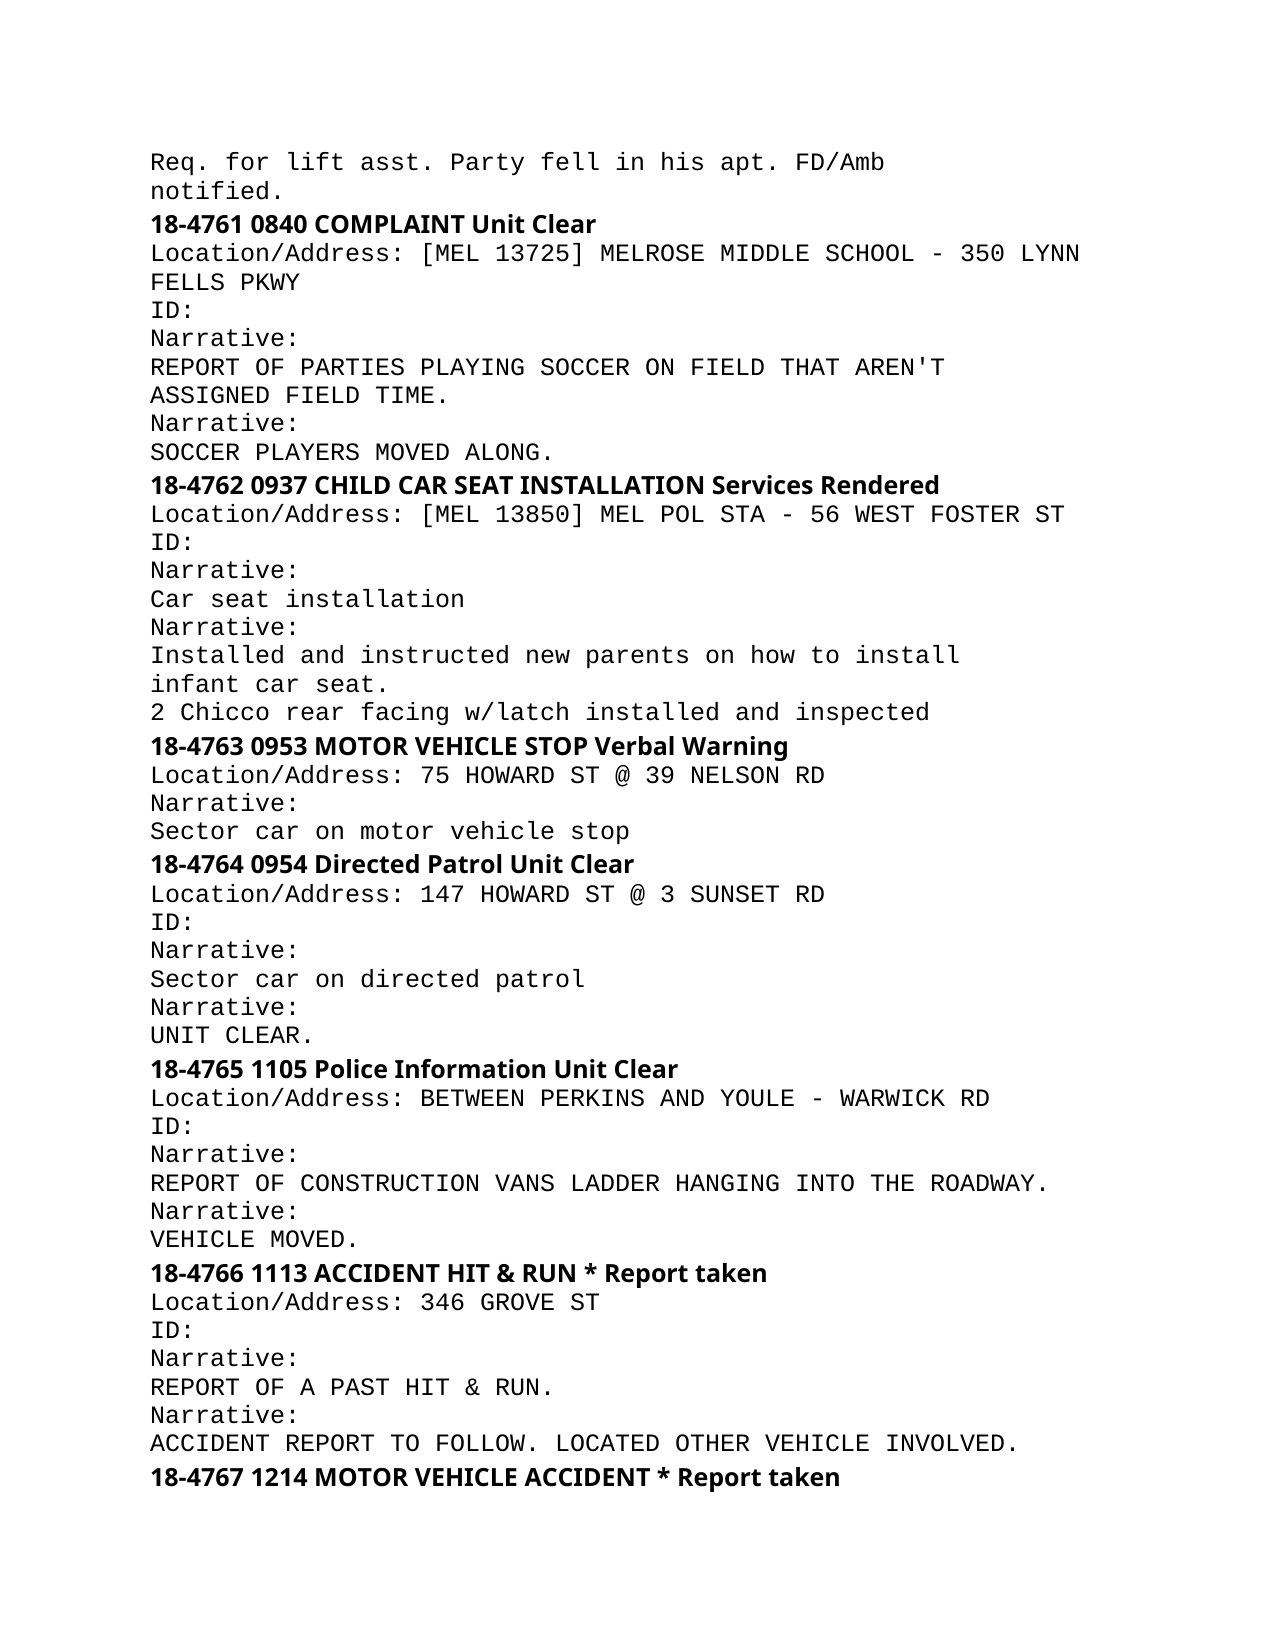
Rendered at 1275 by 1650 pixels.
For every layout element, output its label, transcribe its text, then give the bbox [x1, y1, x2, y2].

text 18-4763 0953 MOTOR VEHICLE STOP Verbal Warning [150, 728, 1125, 762]
text Sector car on directed patrol [150, 966, 1125, 994]
text REPORT OF CONSTRUCTION VANS LADDER HANGING INTO THE ROADWAY. [150, 1170, 1125, 1199]
text ID: [150, 297, 1125, 326]
text ID: [150, 1114, 1125, 1142]
text Location/Address: [MEL 13850] MEL POL STA - 56 WEST FOSTER ST [150, 501, 1125, 530]
text Location/Address: 346 GROVE ST [150, 1289, 1125, 1318]
text ACCIDENT REPORT TO FOLLOW. LOCATED OTHER VEHICLE INVOLVED. [150, 1431, 1125, 1459]
text SOCCER PLAYERS MOVED ALONG. [150, 439, 1125, 467]
text Narrative: [150, 1142, 1125, 1170]
text Location/Address: BETWEEN PERKINS AND YOULE - WARWICK RD [150, 1085, 1125, 1114]
text Narrative: [150, 558, 1125, 586]
text Location/Address: 147 HOWARD ST @ 3 SUNSET RD [150, 881, 1125, 909]
text Narrative: [150, 994, 1125, 1023]
text Car seat installation [150, 586, 1125, 615]
text 18-4767 1214 MOTOR VEHICLE ACCIDENT * Report taken [150, 1459, 1125, 1493]
text REPORT OF A PAST HIT & RUN. [150, 1374, 1125, 1403]
text Narrative: [150, 615, 1125, 643]
text ASSIGNED FIELD TIME. [150, 382, 1125, 411]
text Narrative: [150, 1346, 1125, 1374]
text ID: [150, 909, 1125, 938]
text Narrative: [150, 1403, 1125, 1431]
text ID: [150, 1318, 1125, 1346]
text Narrative: [150, 938, 1125, 966]
text VEHICLE MOVED. [150, 1227, 1125, 1255]
text ID: [150, 530, 1125, 558]
text Location/Address: 75 HOWARD ST @ 39 NELSON RD [150, 762, 1125, 791]
text Sector car on motor vehicle stop [150, 819, 1125, 847]
text Narrative: [150, 791, 1125, 819]
text Location/Address: [MEL 13725] MELROSE MIDDLE SCHOOL - 350 LYNN FELLS PKWY [150, 241, 1125, 297]
text REPORT OF PARTIES PLAYING SOCCER ON FIELD THAT AREN'T [150, 354, 1125, 382]
text 18-4761 0840 COMPLAINT Unit Clear [150, 207, 1125, 241]
text 18-4764 0954 Directed Patrol Unit Clear [150, 847, 1125, 881]
text Installed and instructed new parents on how to install [150, 643, 1125, 671]
text infant car seat. [150, 671, 1125, 700]
text Req. for lift asst. Party fell in his apt. FD/Amb [150, 150, 1125, 178]
text notified. [150, 178, 1125, 207]
text 18-4765 1105 Police Information Unit Clear [150, 1051, 1125, 1085]
text Narrative: [150, 411, 1125, 439]
text 2 Chicco rear facing w/latch installed and inspected [150, 700, 1125, 728]
text 18-4766 1113 ACCIDENT HIT & RUN * Report taken [150, 1255, 1125, 1289]
text UNIT CLEAR. [150, 1023, 1125, 1051]
text Narrative: [150, 1199, 1125, 1227]
text Narrative: [150, 326, 1125, 354]
text 18-4762 0937 CHILD CAR SEAT INSTALLATION Services Rendered [150, 467, 1125, 501]
